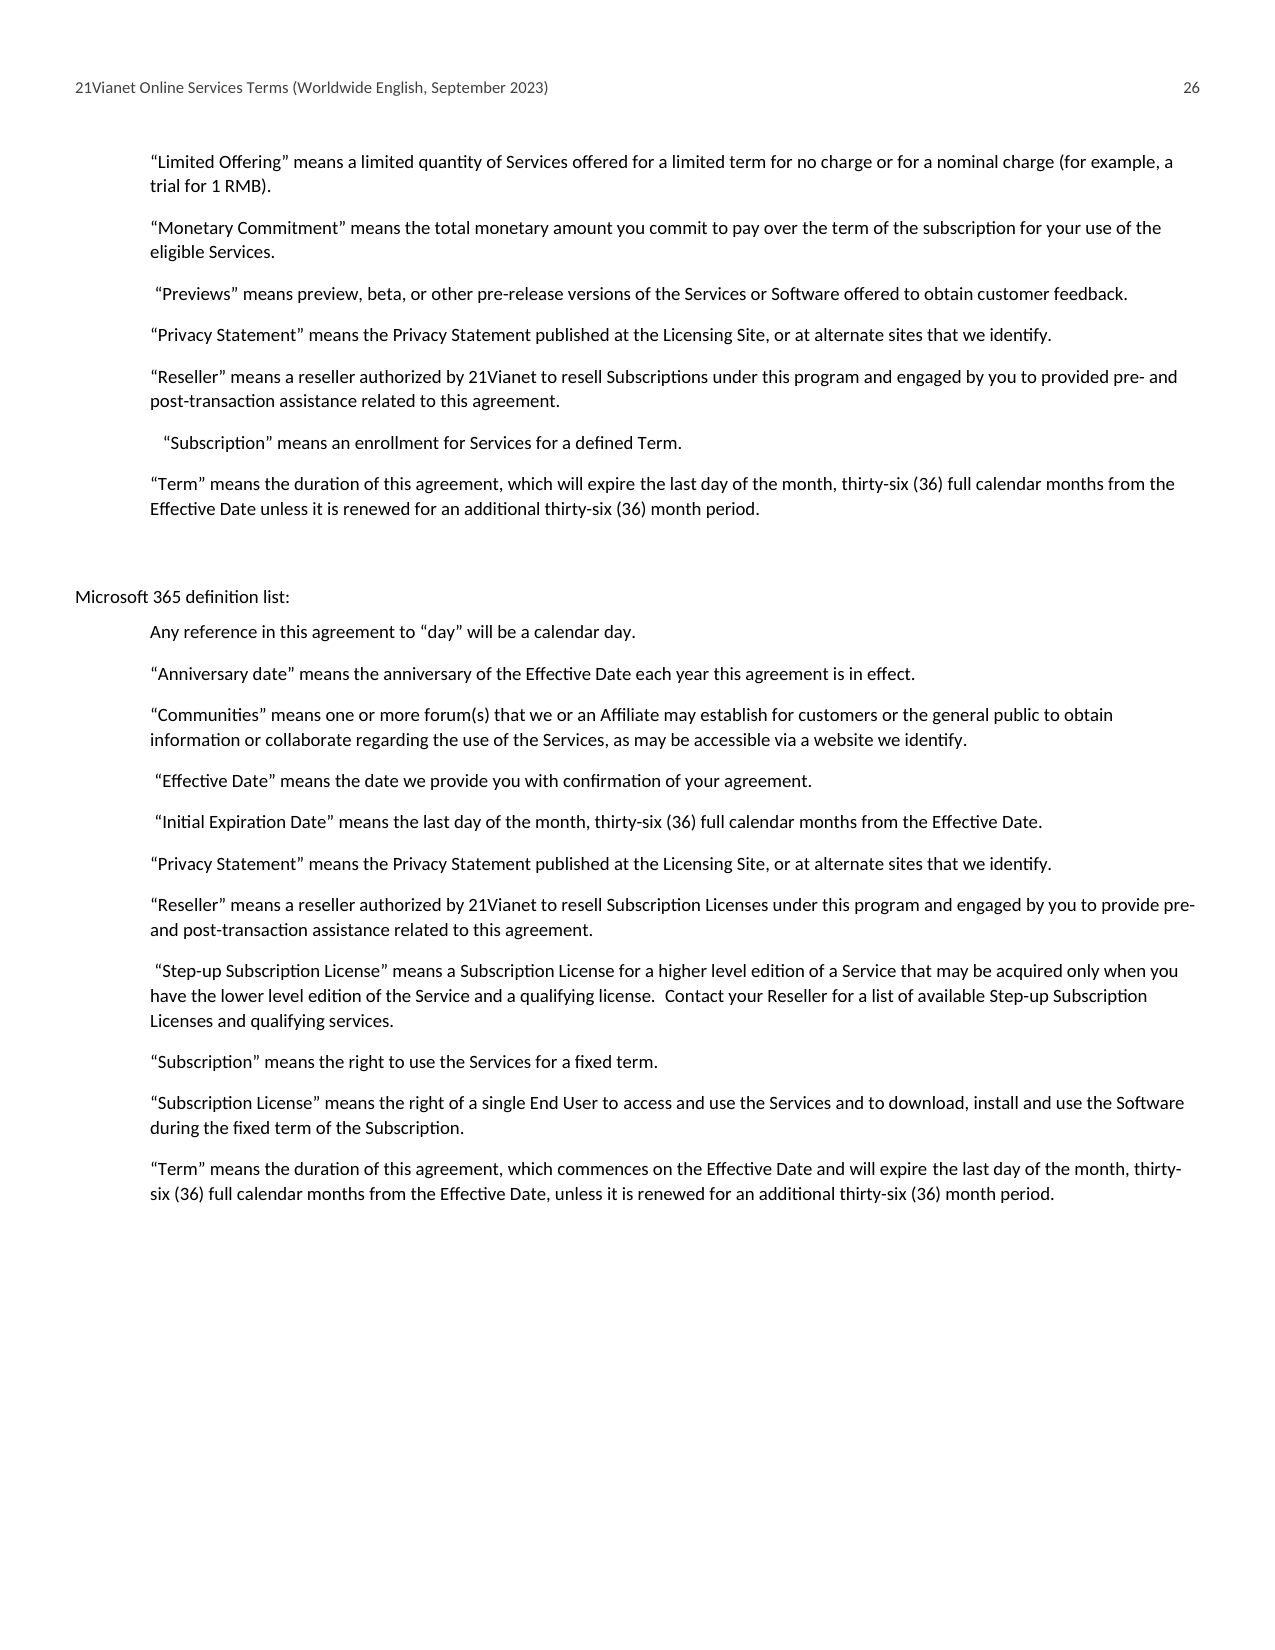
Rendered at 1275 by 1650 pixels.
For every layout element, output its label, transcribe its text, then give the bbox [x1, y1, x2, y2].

text “Subscription” means the right to use the Services for a fixed term. [150, 1050, 1200, 1073]
text “Limited Offering” means a limited quantity of Services offered for a limited term for no charge or for a nominal charge (for example, a trial for 1 RMB). [150, 150, 1200, 198]
list Microsoft 365 definition list: [75, 585, 1200, 608]
text “Previews” means preview, beta, or other pre-release versions of the Services or Software offered to obtain customer feedback. [150, 282, 1200, 305]
text “Privacy Statement” means the Privacy Statement published at the Licensing Site, or at alternate sites that we identify. [150, 852, 1200, 875]
text Any reference in this agreement to “day” will be a calendar day. [150, 621, 1200, 643]
text “Subscription License” means the right of a single End User to access and use the Services and to download, install and use the Software during the fixed term of the Subscription. [150, 1091, 1200, 1139]
text “Anniversary date” means the anniversary of the Effective Date each year this agreement is in effect. [150, 662, 1200, 685]
text “Step-up Subscription License” means a Subscription License for a higher level edition of a Service that may be acquired only when you have the lower level edition of the Service and a qualifying license. Contact your Reseller for a list of available Step-up Subscription Licenses and qualifying services. [150, 959, 1200, 1032]
text “Reseller” means a reseller authorized by 21Vianet to resell Subscription Licenses under this program and engaged by you to provide pre- and post-transaction assistance related to this agreement. [150, 893, 1200, 941]
text “Term” means the duration of this agreement, which will expire the last day of the month, thirty-six (36) full calendar months from the Effective Date unless it is renewed for an additional thirty-six (36) month period. [150, 472, 1200, 520]
text “Subscription” means an enrollment for Services for a defined Term. [150, 431, 1200, 454]
text “Effective Date” means the date we provide you with confirmation of your agreement. [150, 769, 1200, 792]
text “Privacy Statement” means the Privacy Statement published at the Licensing Site, or at alternate sites that we identify. [150, 323, 1200, 346]
text “Initial Expiration Date” means the last day of the month, thirty-six (36) full calendar months from the Effective Date. [150, 811, 1200, 833]
text “Term” means the duration of this agreement, which commences on the Effective Date and will expire the last day of the month, thirty-six (36) full calendar months from the Effective Date, unless it is renewed for an additional thirty-six (36) month period. [150, 1157, 1200, 1205]
text “Monetary Commitment” means the total monetary amount you commit to pay over the term of the subscription for your use of the eligible Services. [150, 216, 1200, 264]
text “Communities” means one or more forum(s) that we or an Affiliate may establish for customers or the general public to obtain information or collaborate regarding the use of the Services, as may be accessible via a website we identify. [150, 703, 1200, 751]
text “Reseller” means a reseller authorized by 21Vianet to resell Subscriptions under this program and engaged by you to provided pre- and post-transaction assistance related to this agreement. [150, 365, 1200, 412]
